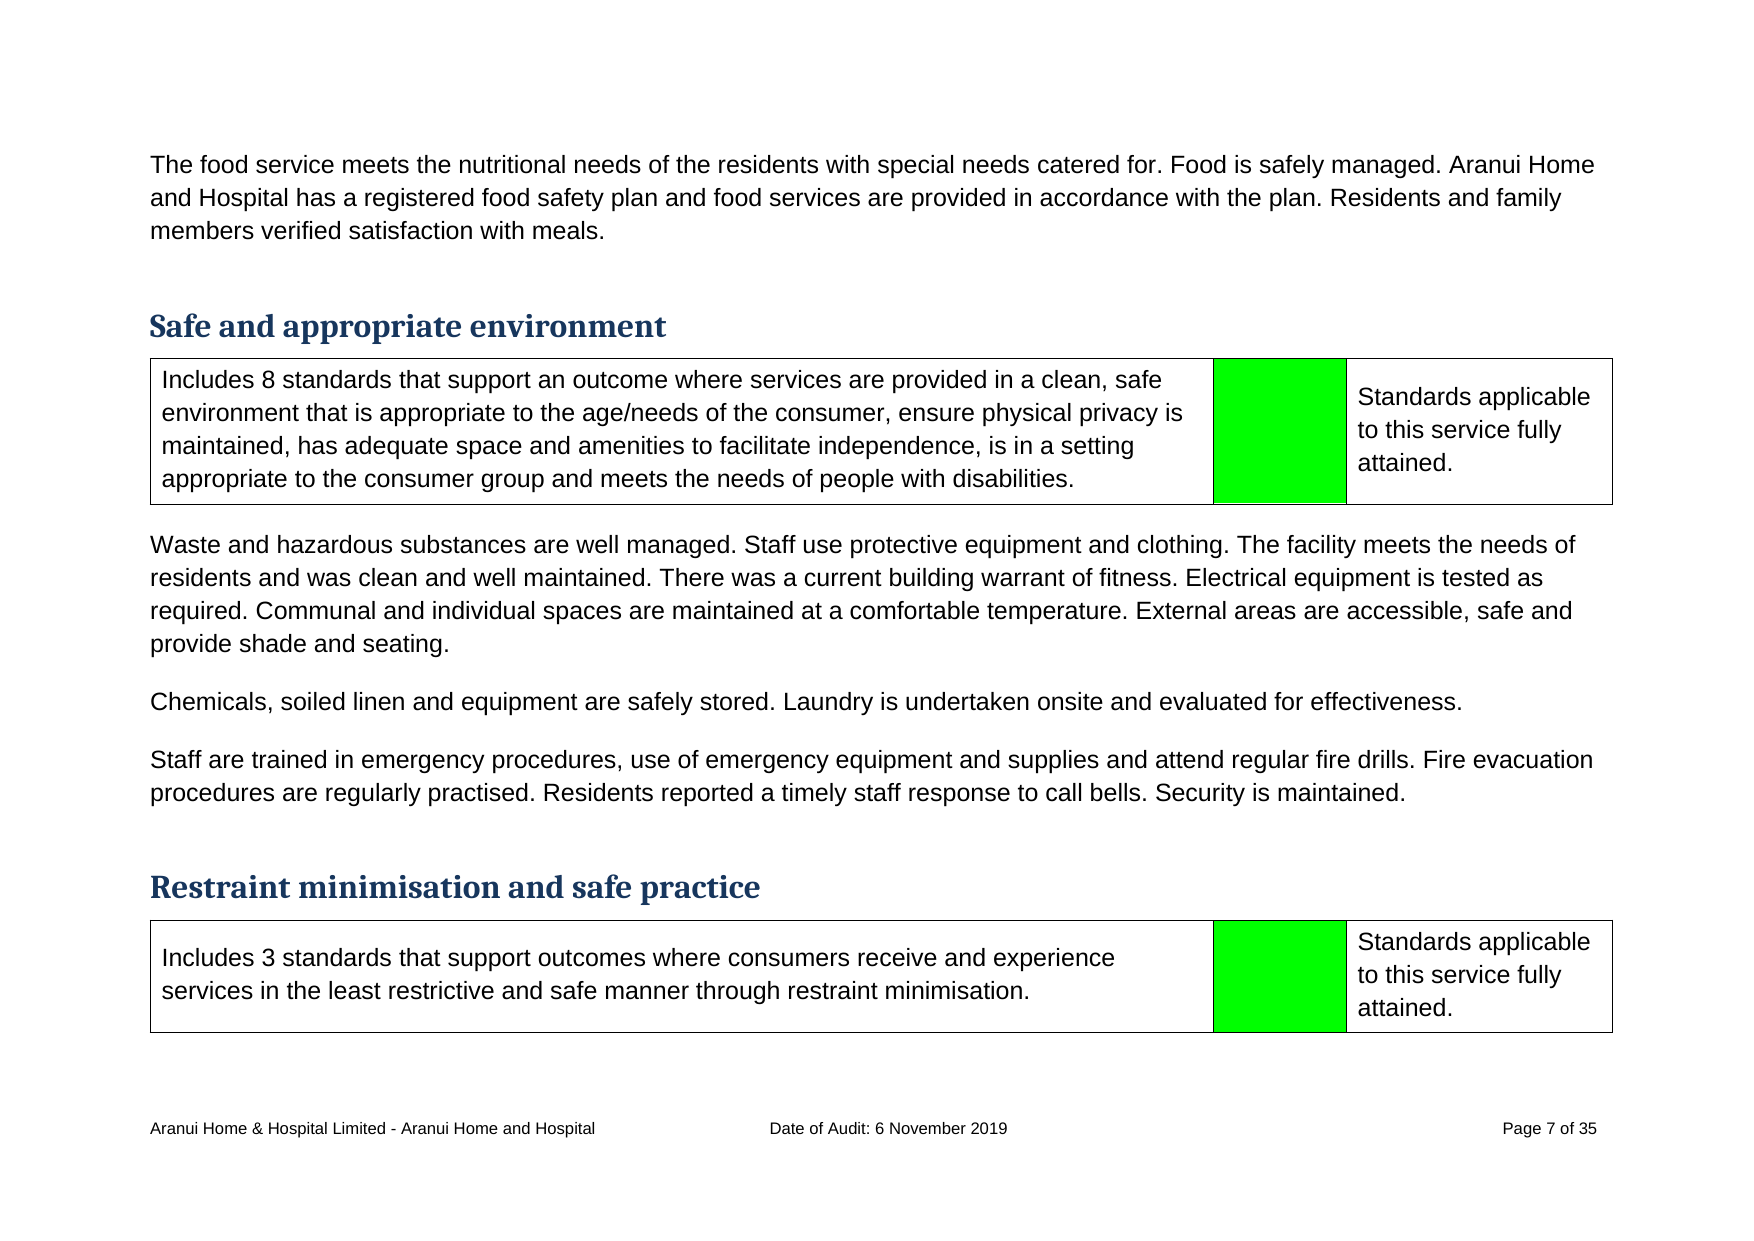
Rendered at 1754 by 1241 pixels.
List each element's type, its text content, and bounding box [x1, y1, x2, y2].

text Chemicals, soiled linen and equipment are safely stored. Laundry is undertaken onsite and evaluated for effectiveness. [150, 687, 1604, 715]
table_header [1214, 921, 1346, 1032]
table_header [1214, 359, 1346, 503]
subtitle Restraint minimisation and safe practice [150, 869, 1604, 907]
table_header Includes 8 standards that support an outcome where services are provided in a clean, safe environment that is appropriate to the age/needs of the consumer, ensure physical privacy is maintained, has adequate space and amenities to facilitate independence, is in a setting appropriate to the consumer group and meets the needs of people with disabilities. [151, 359, 1213, 503]
text Waste and hazardous substances are well managed. Staff use protective equipment and clothing. The facility meets the needs of residents and was clean and well maintained. There was a current building warrant of fitness. Electrical equipment is tested as required. Communal and individual spaces are maintained at a comfortable temperature. External areas are accessible, safe and provide shade and seating. [150, 529, 1604, 657]
text Staff are trained in emergency procedures, use of emergency equipment and supplies and attend regular fire drills. Fire evacuation procedures are regularly practised. Residents reported a timely staff response to call bells. Security is maintained. [150, 745, 1604, 806]
table_header Includes 3 standards that support outcomes where consumers receive and experience services in the least restrictive and safe manner through restraint minimisation. [151, 921, 1213, 1032]
table_header Standards applicable to this service fully attained. [1347, 359, 1612, 503]
table_header Standards applicable to this service fully attained. [1347, 921, 1612, 1032]
text The food service meets the nutritional needs of the residents with special needs catered for. Food is safely managed. Aranui Home and Hospital has a registered food safety plan and food services are provided in accordance with the plan. Residents and family members verified satisfaction with meals. [150, 150, 1604, 245]
subtitle Safe and appropriate environment [150, 307, 1604, 345]
